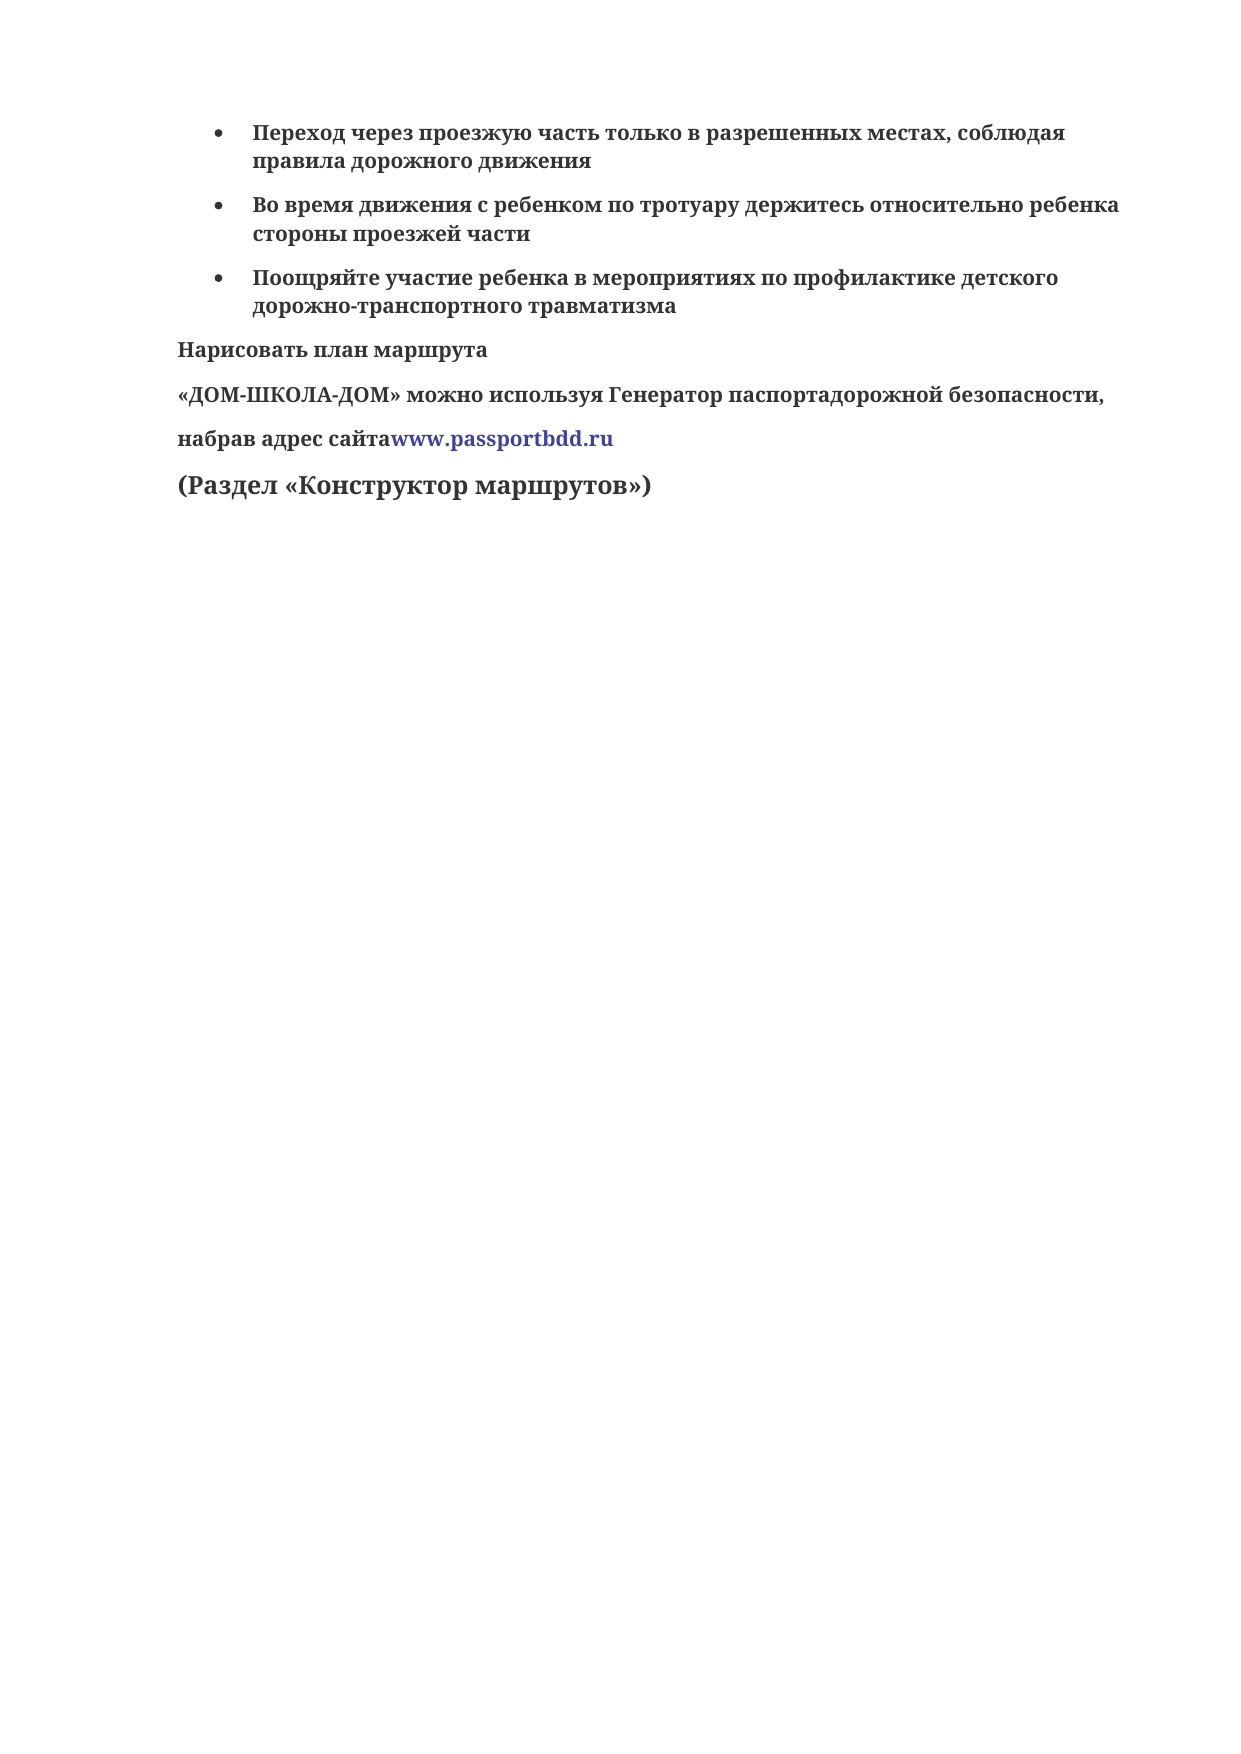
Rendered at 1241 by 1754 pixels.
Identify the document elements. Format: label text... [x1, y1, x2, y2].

list Поощряйте участие ребенка в мероприятиях по профилактике детского дорожно-транспортного травматизма [215, 263, 1152, 320]
text (Раздел «Конструктор маршрутов») [177, 468, 1152, 502]
list Во время движения с ребенком по тротуару держитесь относительно ребенка стороны проезжей части [215, 191, 1152, 247]
list Переход через проезжую часть только в разрешенных местах, соблюдая правила дорожного движения [215, 118, 1152, 175]
text набрав адрес сайтаwww.passportbdd.ru [177, 424, 1152, 452]
text «ДОМ-ШКОЛА-ДОМ» можно используя Генератор паспортадорожной безопасности, [177, 380, 1152, 408]
text Нарисовать план маршрута [177, 336, 1152, 364]
